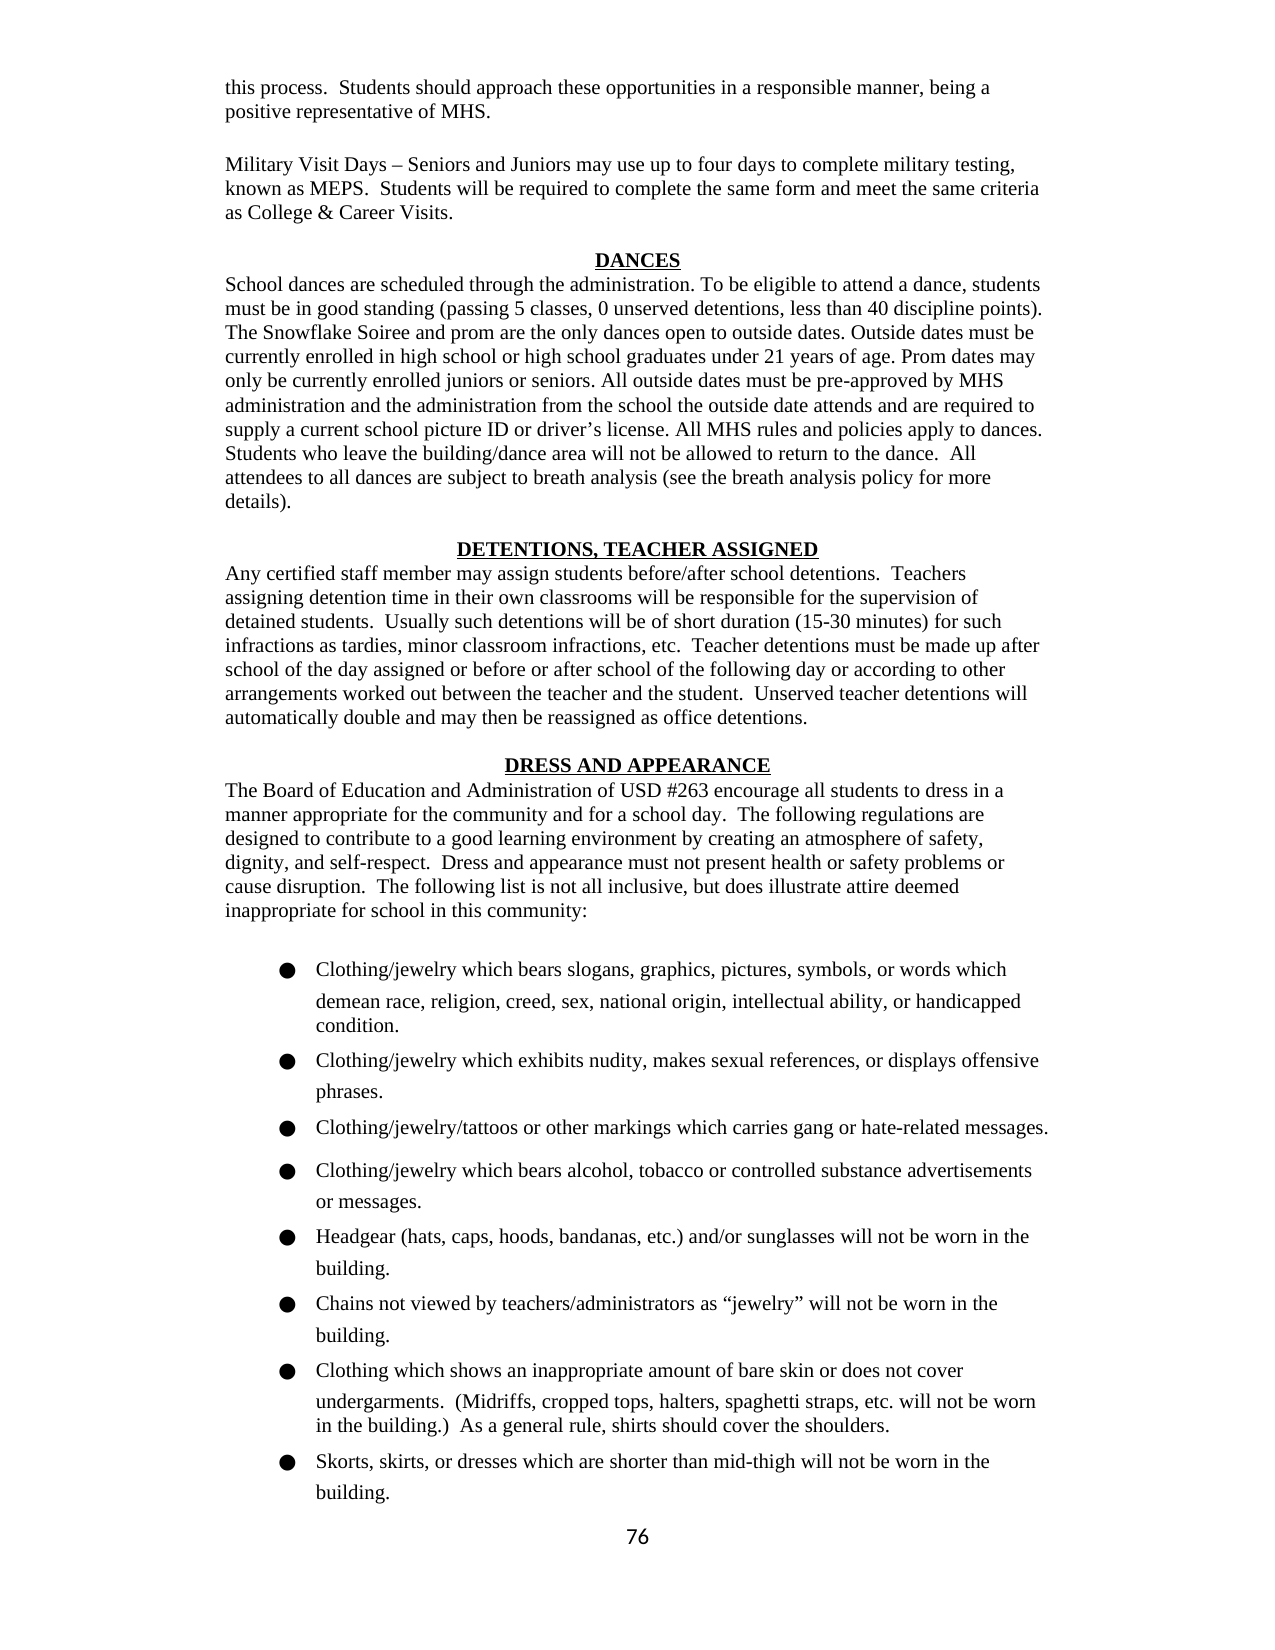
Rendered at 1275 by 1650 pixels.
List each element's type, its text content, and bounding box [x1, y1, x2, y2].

text School dances are scheduled through the administration. To be eligible to attend a dance, students must be in good standing (passing 5 classes, 0 unserved detentions, less than 40 discipline points). The Snowflake Soiree and prom are the only dances open to outside dates. Outside dates must be currently enrolled in high school or high school graduates under 21 years of age. Prom dates may only be currently enrolled juniors or seniors. All outside dates must be pre-approved by MHS administration and the administration from the school the outside date attends and are required to supply a current school picture ID or driver’s license. All MHS rules and policies apply to dances. Students who leave the building/dance area will not be allowed to return to the dance. All attendees to all dances are subject to breath analysis (see the breath analysis policy for more details). [225, 272, 1050, 513]
text DANCES [225, 248, 1050, 272]
text DETENTIONS, TEACHER ASSIGNED [225, 537, 1050, 561]
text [225, 75, 1050, 123]
text Any certified staff member may assign students before/after school detentions. Teachers assigning detention time in their own classrooms will be responsible for the supervision of detained students. Usually such detentions will be of short duration (15-30 minutes) for such infractions as tardies, minor classroom infractions, etc. Teacher detentions must be made up after school of the day assigned or before or after school of the following day or according to other arrangements worked out between the teacher and the student. Unserved teacher detentions will automatically double and may then be reassigned as office detentions. [225, 561, 1050, 729]
list Clothing/jewelry which exhibits nudity, makes sexual references, or displays offensive phrases. [278, 1037, 1050, 1103]
list Clothing/jewelry which bears alcohol, tobacco or controlled substance advertisements or messages. [278, 1146, 1050, 1213]
list Clothing/jewelry which bears slogans, graphics, pictures, symbols, or words which demean race, religion, creed, sex, national origin, intellectual ability, or handicapped condition. [278, 946, 1050, 1037]
list Chains not viewed by teachers/administrators as “jewelry” will not be worn in the building. [278, 1280, 1050, 1347]
text Military Visit Days – Seniors and Juniors may use up to four days to complete military testing, known as MEPS. Students will be required to complete the same form and meet the same criteria as College & Career Visits. [225, 152, 1050, 224]
list Clothing which shows an inappropriate amount of bare skin or does not cover undergarments. (Midriffs, cropped tops, halters, spaghetti straps, etc. will not be worn in the building.) As a general rule, shirts should cover the shoulders. [278, 1347, 1050, 1437]
list Clothing/jewelry/tattoos or other markings which carries gang or hate-related messages. [278, 1103, 1050, 1146]
text DRESS AND APPEARANCE [225, 753, 1050, 777]
text The Board of Education and Administration of USD #263 encourage all students to dress in a manner appropriate for the community and for a school day. The following regulations are designed to contribute to a good learning environment by creating an atmosphere of safety, dignity, and self-respect. Dress and appearance must not present health or safety problems or cause disruption. The following list is not all inclusive, but does illustrate attire deemed inappropriate for school in this community: [225, 777, 1050, 922]
list Headgear (hats, caps, hoods, bandanas, etc.) and/or sunglasses will not be worn in the building. [278, 1213, 1050, 1280]
list Skorts, skirts, or dresses which are shorter than mid-thigh will not be worn in the building. [278, 1437, 1050, 1504]
